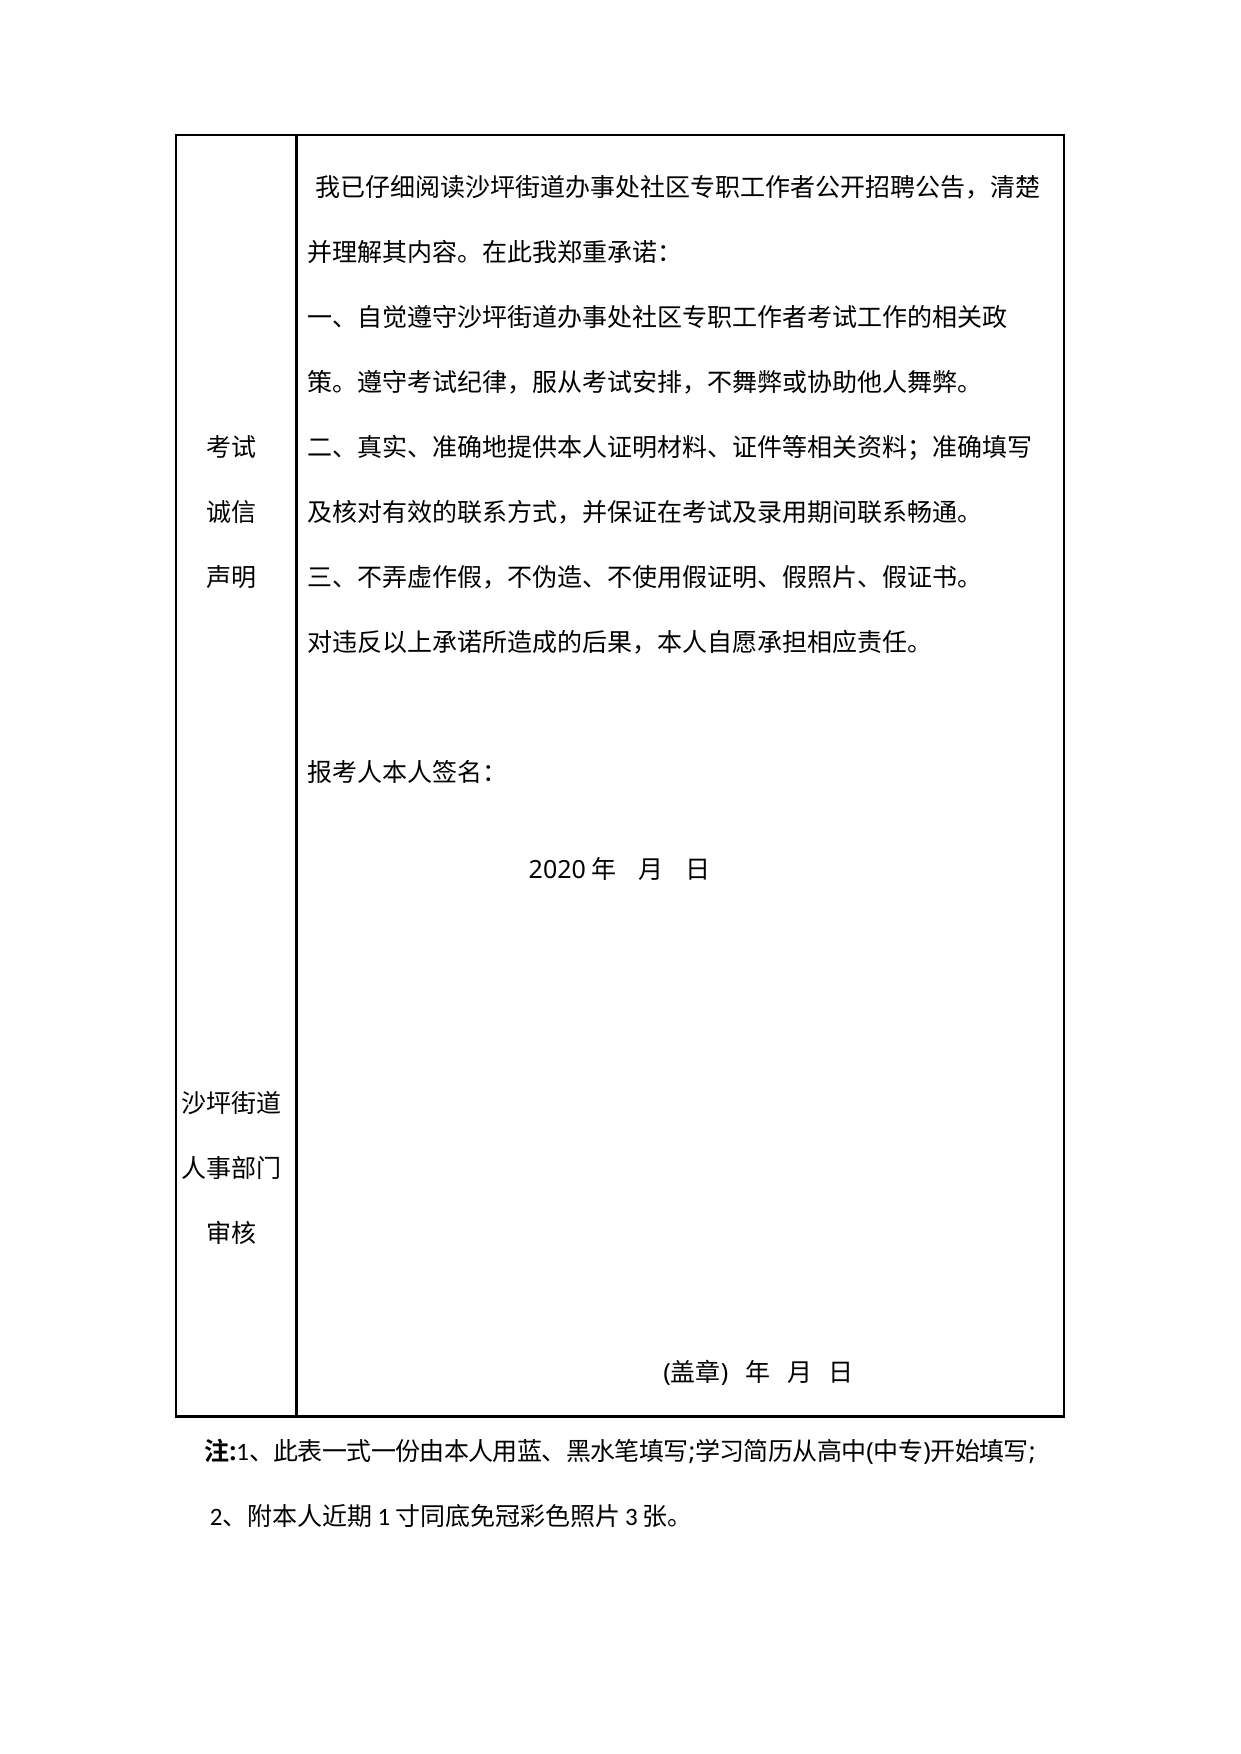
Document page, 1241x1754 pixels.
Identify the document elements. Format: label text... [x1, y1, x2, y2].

table_cell (盖章) 年 月 日 [298, 917, 1063, 1415]
table_header 考试 诚信 声明 [177, 136, 295, 917]
table_cell 沙坪街道人事部门审核 [177, 917, 295, 1415]
table_header 我已仔细阅读沙坪街道办事处社区专职工作者公开招聘公告，清楚并理解其内容。在此我郑重承诺： 一、自觉遵守沙坪街道办事处社区专职工作者考试工作的相关政策。遵守考试纪律，服从考试安排，不舞弊或协助他人舞弊。 二、真实、准确地提供本人证明材料、证件等相关资料；准确填写及核对有效的联系方式，并保证在考试及录用期间联系畅通。 三、不弄虚作假，不伪造、不使用假证明、假照片、假证书。 对违反以上承诺所造成的后果，本人自愿承担相应责任。 报考人本人签名： 2020年 月 日 [298, 136, 1063, 917]
text 2、附本人近期1寸同底免冠彩色照片3张。 [159, 1482, 1081, 1547]
text 注:1、此表一式一份由本人用蓝、黑水笔填写;学习简历从高中(中专)开始填写; [159, 1417, 1081, 1482]
